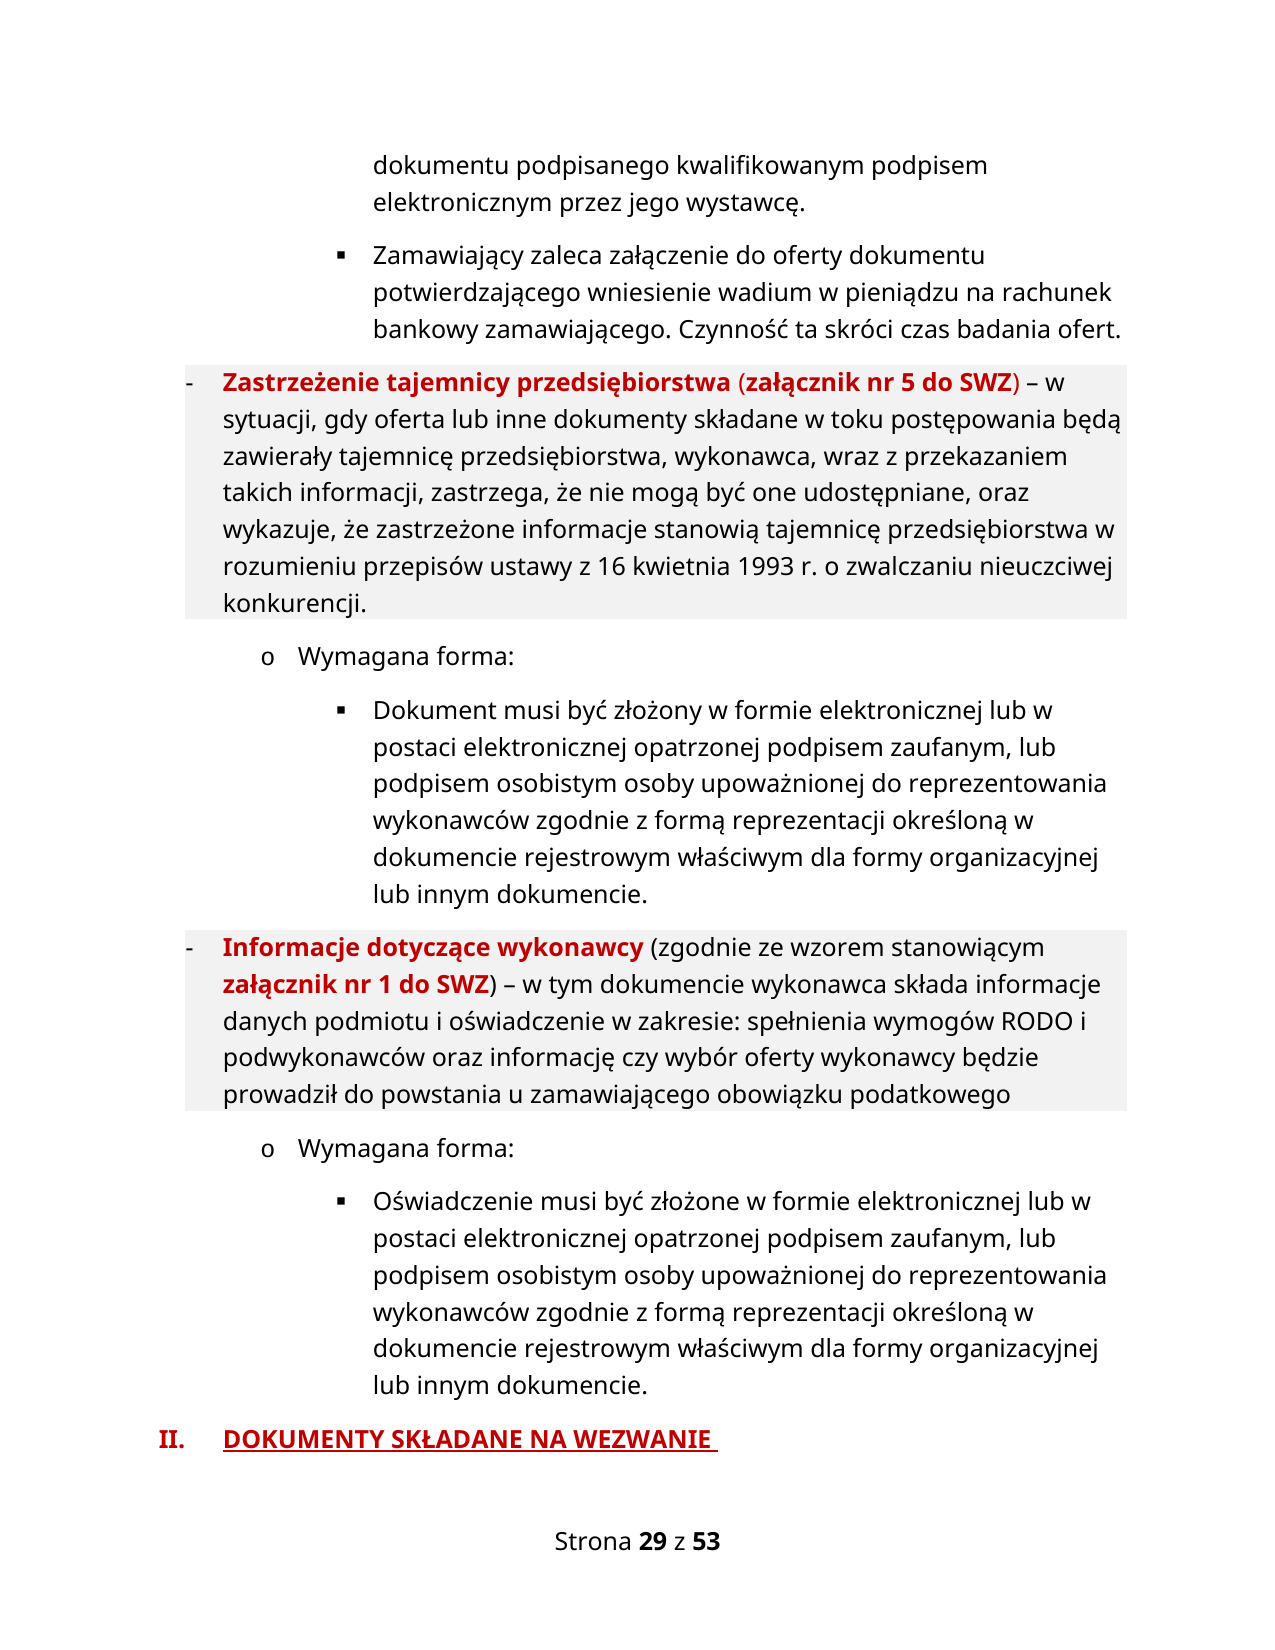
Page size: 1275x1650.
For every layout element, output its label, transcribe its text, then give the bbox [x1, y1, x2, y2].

list Oświadczenie musi być złożone w formie elektronicznej lub w postaci elektronicznej opatrzonej podpisem zaufanym, lub podpisem osobistym osoby upoważnionej do reprezentowania wykonawców zgodnie z formą reprezentacji określoną w dokumencie rejestrowym właściwym dla formy organizacyjnej lub innym dokumencie. [335, 1184, 1127, 1402]
list Zastrzeżenie tajemnicy przedsiębiorstwa (załącznik nr 5 do SWZ) – w sytuacji, gdy oferta lub inne dokumenty składane w toku postępowania będą zawierały tajemnicę przedsiębiorstwa, wykonawca, wraz z przekazaniem takich informacji, zastrzega, że nie mogą być one udostępniane, oraz wykazuje, że zastrzeżone informacje stanowią tajemnicę przedsiębiorstwa w rozumieniu przepisów ustawy z 16 kwietnia 1993 r. o zwalczaniu nieuczciwej konkurencji. [185, 365, 1127, 619]
list Zamawiający zaleca załączenie do oferty dokumentu potwierdzającego wniesienie wadium w pieniądzu na rachunek bankowy zamawiającego. Czynność ta skróci czas badania ofert. [335, 238, 1127, 345]
list Dokument musi być złożony w formie elektronicznej lub w postaci elektronicznej opatrzonej podpisem zaufanym, lub podpisem osobistym osoby upoważnionej do reprezentowania wykonawców zgodnie z formą reprezentacji określoną w dokumencie rejestrowym właściwym dla formy organizacyjnej lub innym dokumencie. [335, 692, 1127, 910]
list DOKUMENTY SKŁADANE NA WEZWANIE [185, 1421, 1127, 1455]
list Wymagana forma: [260, 639, 1127, 673]
list Informacje dotyczące wykonawcy (zgodnie ze wzorem stanowiącym załącznik nr 1 do SWZ) – w tym dokumencie wykonawca składa informacje danych podmiotu i oświadczenie w zakresie: spełnienia wymogów RODO i podwykonawców oraz informację czy wybór oferty wykonawcy będzie prowadził do powstania u zamawiającego obowiązku podatkowego [185, 930, 1127, 1111]
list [335, 148, 1127, 218]
list Wymagana forma: [260, 1130, 1127, 1164]
